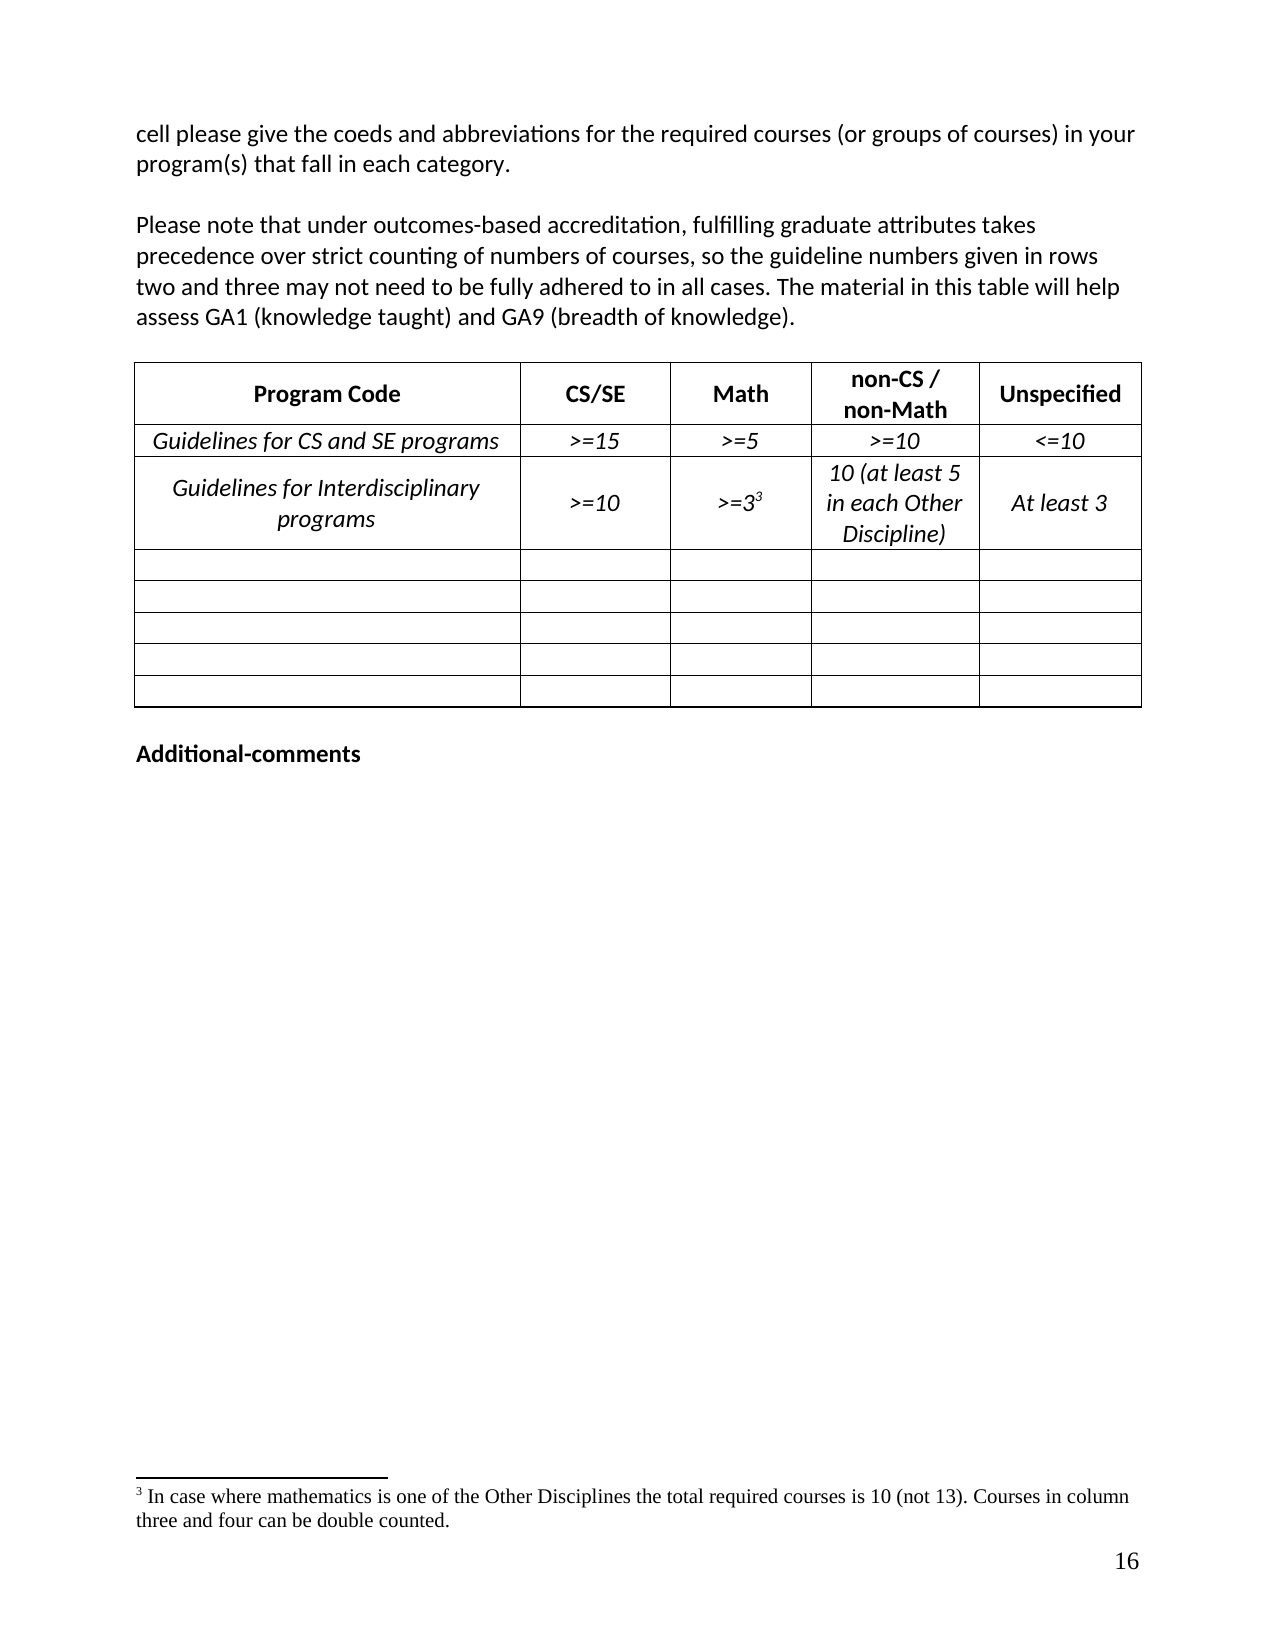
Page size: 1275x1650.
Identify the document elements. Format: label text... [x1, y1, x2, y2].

table_header Unspecified [980, 363, 1141, 424]
table_cell [521, 550, 670, 580]
table_cell [671, 613, 811, 643]
table_cell <=10 [980, 425, 1141, 456]
text Please note that under outcomes-based accreditation, fulfilling graduate attributes takes precedence over strict counting of numbers of courses, so the guideline numbers given in rows two and three may not need to be fully adhered to in all cases. The material in this table will help assess GA1 (knowledge taught) and GA9 (breadth of knowledge). [136, 210, 1139, 332]
table_header Math [671, 363, 811, 424]
table_cell [671, 676, 811, 706]
table_cell [812, 613, 979, 643]
table_cell [521, 676, 670, 706]
table_cell [521, 644, 670, 675]
table_cell [812, 676, 979, 706]
table_cell Guidelines for Interdisciplinary programs [135, 457, 520, 548]
table_cell [135, 676, 520, 706]
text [136, 118, 1139, 179]
table_cell [135, 550, 520, 580]
table_cell [812, 644, 979, 675]
table_header non-CS / non-Math [812, 363, 979, 424]
table_cell [671, 644, 811, 675]
table_cell [671, 550, 811, 580]
table_header Program Code [135, 363, 520, 424]
table_cell 10 (at least 5 in each Other Discipline) [812, 457, 979, 548]
table_cell At least 3 [980, 457, 1141, 548]
table_cell [980, 644, 1141, 675]
table_cell >=5 [671, 425, 811, 456]
table_cell [980, 676, 1141, 706]
table_cell [980, 550, 1141, 580]
table_cell >=10 [812, 425, 979, 456]
table_cell [812, 550, 979, 580]
text Additional-comments [136, 738, 1139, 768]
table_cell [980, 613, 1141, 643]
table_cell [671, 581, 811, 612]
table_cell [812, 581, 979, 612]
table_cell [135, 644, 520, 675]
table_cell >=15 [521, 425, 670, 456]
table_cell Guidelines for CS and SE programs [135, 425, 520, 456]
table_cell [980, 581, 1141, 612]
table_header CS/SE [521, 363, 670, 424]
table_cell >=3 [671, 457, 811, 548]
table_cell [135, 613, 520, 643]
table_cell >=10 [521, 457, 670, 548]
table_cell [135, 581, 520, 612]
table_cell [521, 581, 670, 612]
table_cell [521, 613, 670, 643]
